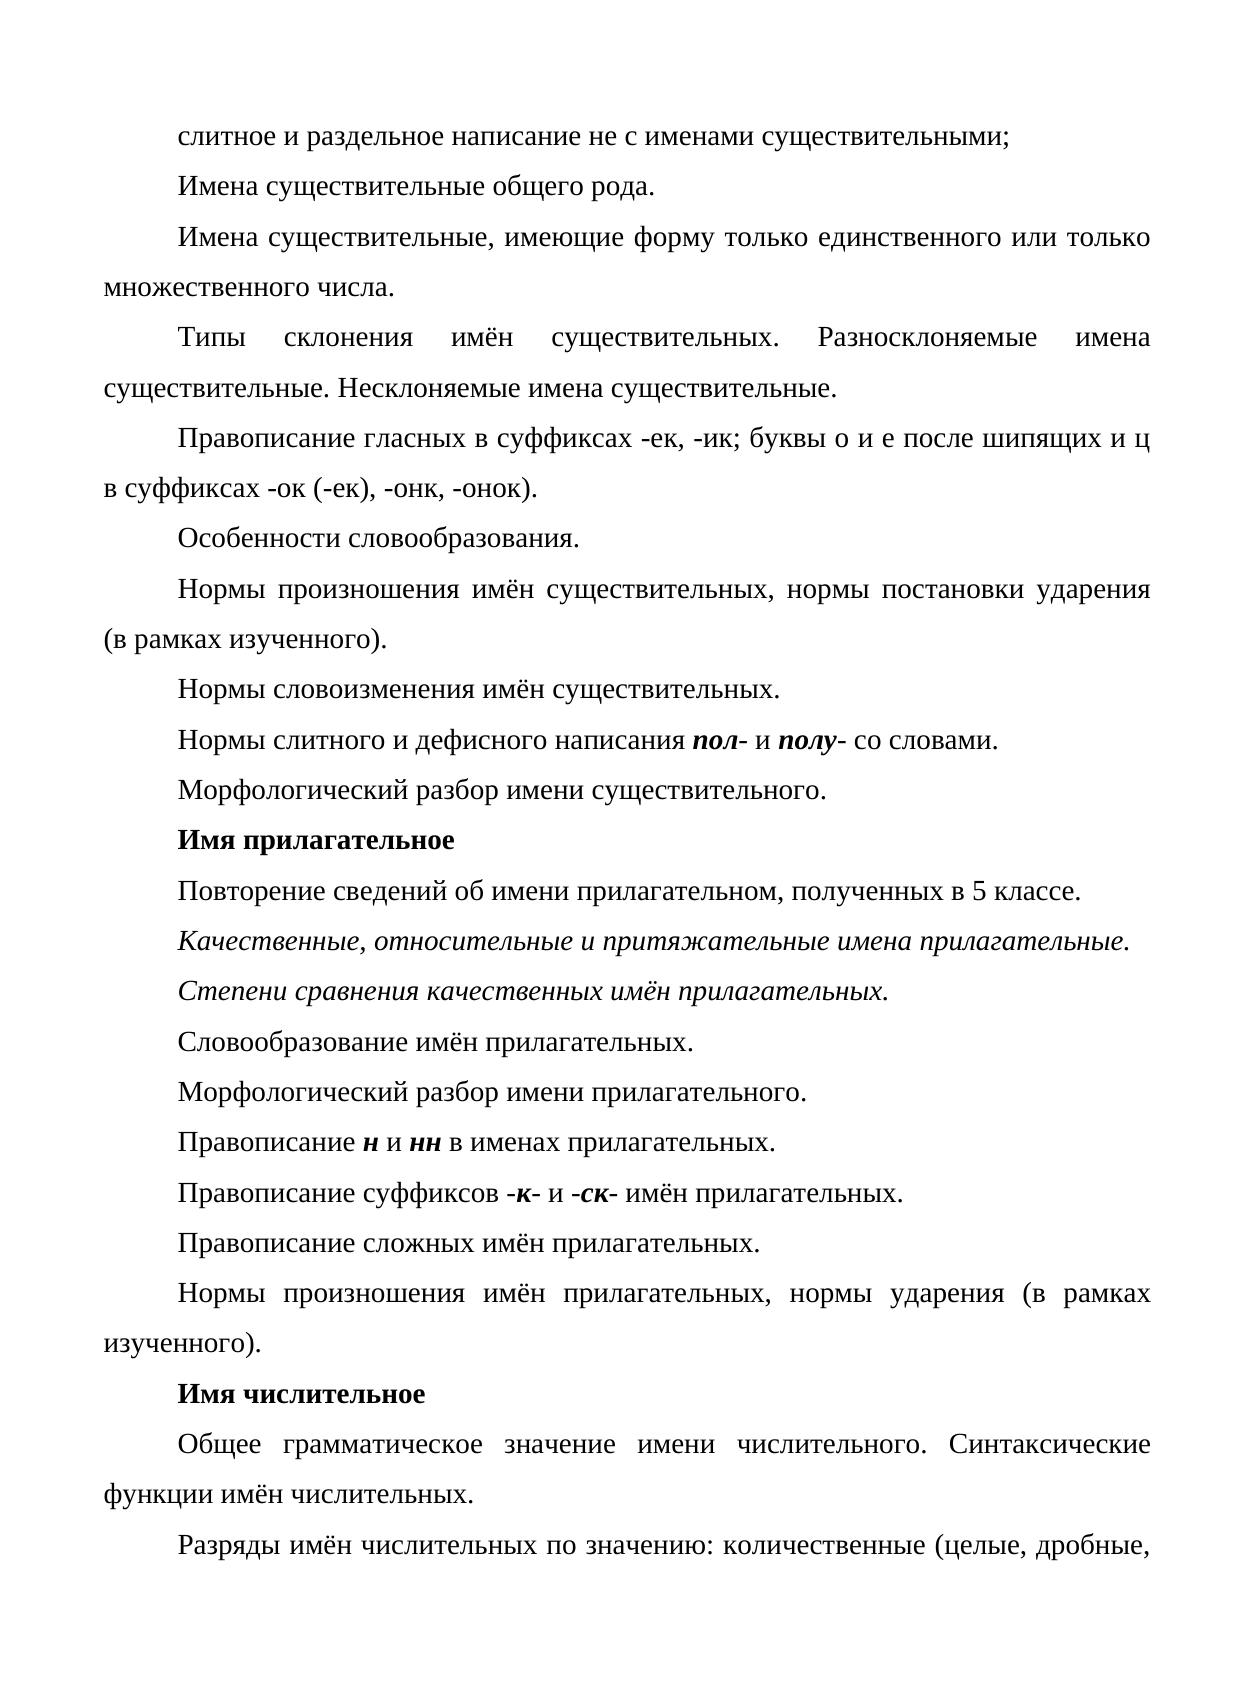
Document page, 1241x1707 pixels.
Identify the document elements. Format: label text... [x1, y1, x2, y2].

text Нормы слитного и дефисного написания пол- и полу- со словами. [103, 722, 1152, 755]
text Словообразование имён прилагательных. [103, 1024, 1152, 1057]
text Правописание н и нн в именах прилагательных. [103, 1124, 1152, 1158]
text Особенности словообразования. [103, 521, 1152, 554]
text Морфологический разбор имени прилагательного. [103, 1074, 1152, 1108]
text Типы склонения имён существительных. Разносклоняемые имена существительные. Несклоняемые имена существительные. [103, 319, 1152, 403]
text Имена существительные, имеющие форму только единственного или только множественного числа. [103, 219, 1152, 303]
text Нормы произношения имён прилагательных, нормы ударения (в рамках изученного). [103, 1275, 1152, 1359]
text слитное и раздельное написание не с именами существительными; [103, 118, 1152, 152]
text Имя прилагательное [103, 822, 1152, 856]
text Степени сравнения качественных имён прилагательных. [103, 973, 1152, 1007]
text Правописание гласных в суффиксах -ек, -ик; буквы о и е после шипящих и ц в суффиксах -ок (-ек), -онк, -онок). [103, 420, 1152, 504]
text Имя числительное [103, 1376, 1152, 1409]
text Повторение сведений об имени прилагательном, полученных в 5 классе. [103, 873, 1152, 906]
text Морфологический разбор имени существительного. [103, 772, 1152, 806]
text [103, 1527, 1152, 1560]
text Общее грамматическое значение имени числительного. Синтаксические функции имён числительных. [103, 1426, 1152, 1510]
text Нормы произношения имён существительных, нормы постановки ударения (в рамках изученного). [103, 571, 1152, 655]
text Правописание сложных имён прилагательных. [103, 1225, 1152, 1258]
text Правописание суффиксов -к- и -ск- имён прилагательных. [103, 1175, 1152, 1208]
text Нормы словоизменения имён существительных. [103, 672, 1152, 705]
text Качественные, относительные и притяжательные имена прилагательные. [103, 923, 1152, 957]
text Имена существительные общего рода. [103, 168, 1152, 202]
